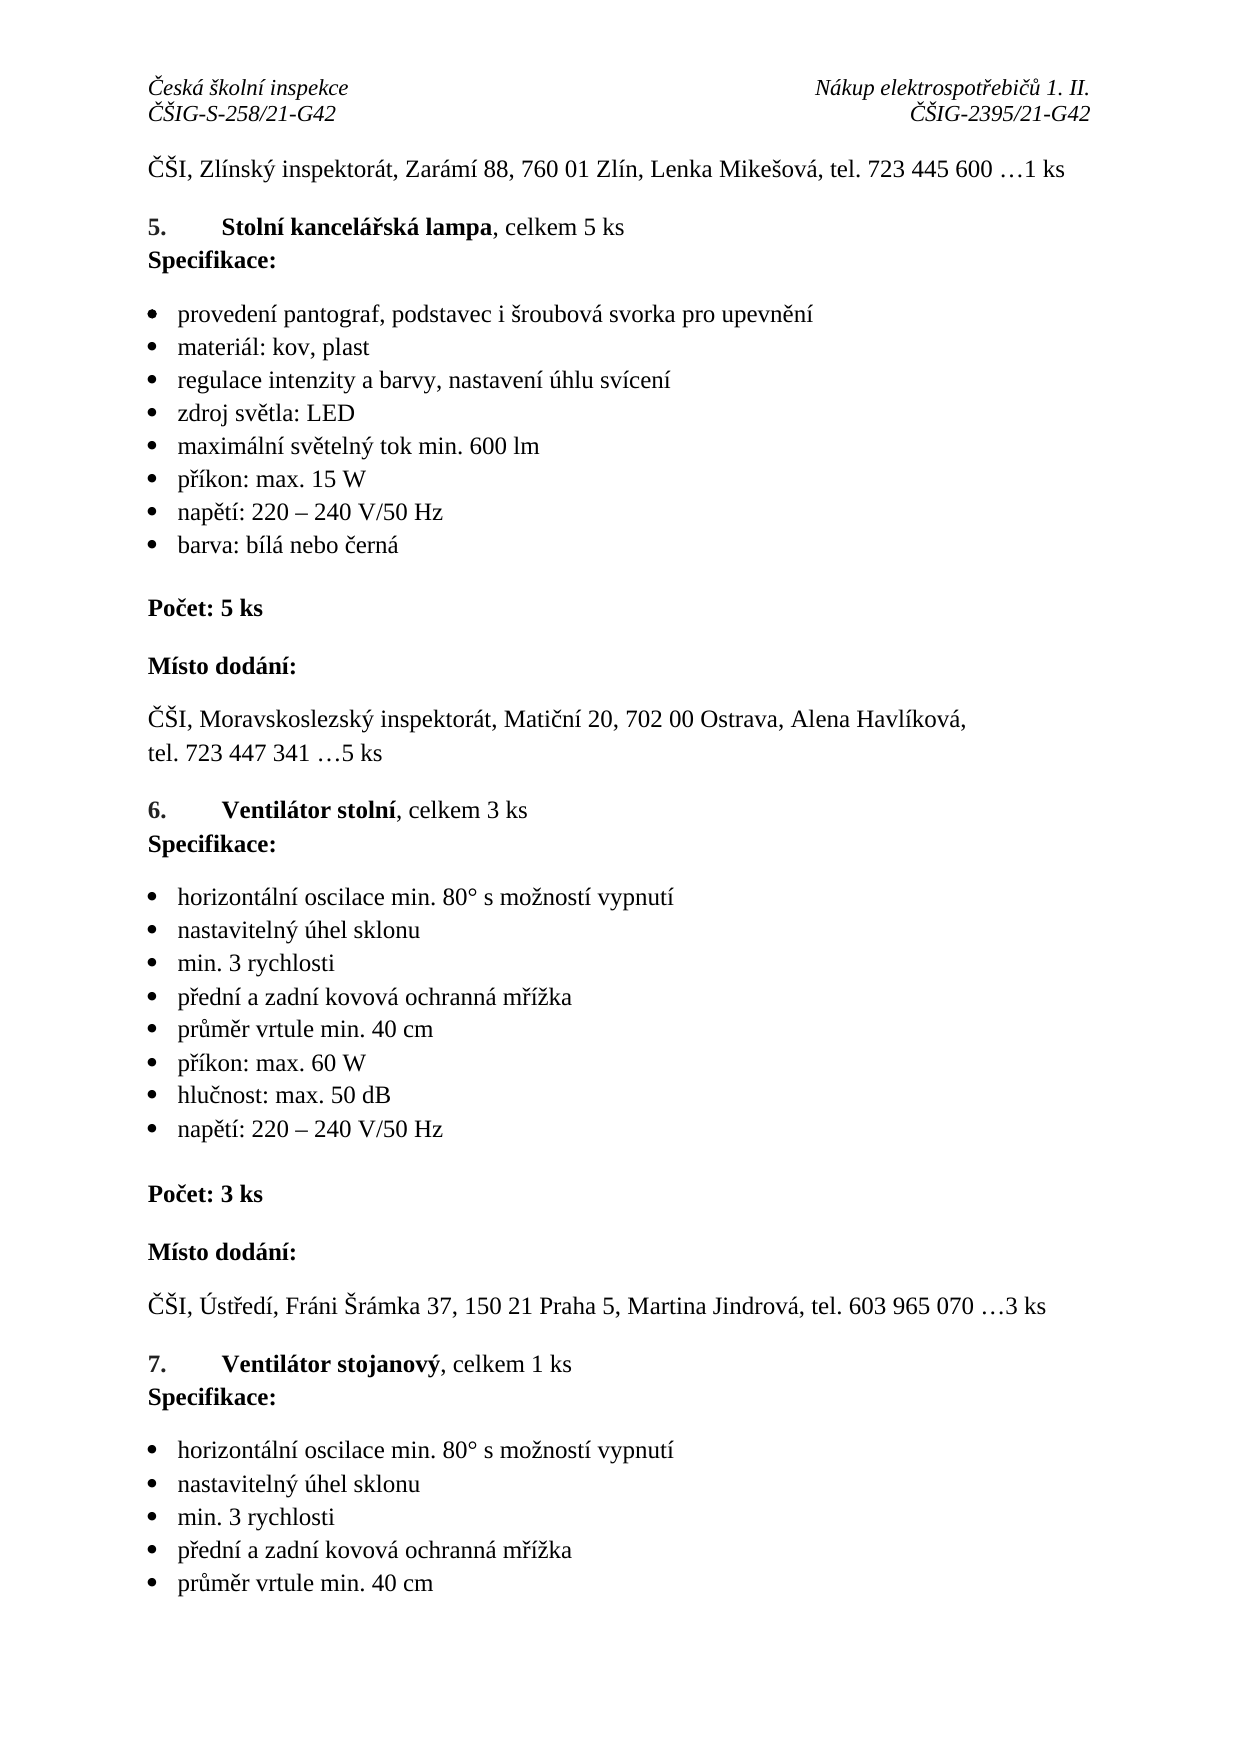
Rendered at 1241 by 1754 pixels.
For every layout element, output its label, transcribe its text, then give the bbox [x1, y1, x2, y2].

list provedení pantograf, podstavec i šroubová svorka pro upevnění [148, 299, 1093, 328]
list horizontální oscilace min. 80° s možností vypnutí [148, 882, 1093, 911]
text Specifikace: [148, 829, 1093, 857]
list maximální světelný tok min. 600 lm [148, 431, 1093, 460]
list Stolní kancelářská lampa, celkem 5 ks [148, 212, 1093, 241]
text ČŠI, Moravskoslezský inspektorát, Matiční 20, 702 00 Ostrava, Alena Havlíková, tel. 723 447 341 …5 ks [148, 704, 1093, 766]
list horizontální oscilace min. 80° s možností vypnutí [148, 1436, 1093, 1464]
list příkon: max. 60 W [148, 1048, 1093, 1076]
text Místo dodání: [148, 651, 1093, 679]
list min. 3 rychlosti [148, 1502, 1093, 1530]
list regulace intenzity a barvy, nastavení úhlu svícení [148, 365, 1093, 394]
text Místo dodání: [148, 1237, 1093, 1266]
list průměr vrtule min. 40 cm [148, 1014, 1093, 1043]
text ČŠI, Ústředí, Fráni Šrámka 37, 150 21 Praha 5, Martina Jindrová, tel. 603 965 070 …3 ks [148, 1291, 1093, 1319]
text Počet: 3 ks [148, 1179, 1093, 1208]
list Ventilátor stojanový, celkem 1 ks [148, 1349, 1093, 1377]
list zdroj světla: LED [148, 398, 1093, 427]
list přední a zadní kovová ochranná mřížka [148, 1535, 1093, 1563]
text Specifikace: [148, 246, 1093, 274]
list materiál: kov, plast [148, 332, 1093, 361]
list přední a zadní kovová ochranná mřížka [148, 982, 1093, 1010]
list napětí: 220 – 240 V/50 Hz [148, 497, 1093, 526]
text ČŠI, Zlínský inspektorát, Zarámí 88, 760 01 Zlín, Lenka Mikešová, tel. 723 445 600 …1 ks [148, 154, 1093, 183]
list průměr vrtule min. 40 cm [148, 1568, 1093, 1596]
text Počet: 5 ks [148, 593, 1093, 621]
text Specifikace: [148, 1382, 1093, 1411]
list nastavitelný úhel sklonu [148, 916, 1093, 944]
list barva: bílá nebo černá [148, 531, 1093, 559]
list nastavitelný úhel sklonu [148, 1469, 1093, 1497]
list napětí: 220 – 240 V/50 Hz [148, 1114, 1093, 1142]
list hlučnost: max. 50 dB [148, 1081, 1093, 1109]
list min. 3 rychlosti [148, 948, 1093, 977]
list příkon: max. 15 W [148, 464, 1093, 493]
list Ventilátor stolní, celkem 3 ks [148, 796, 1093, 824]
